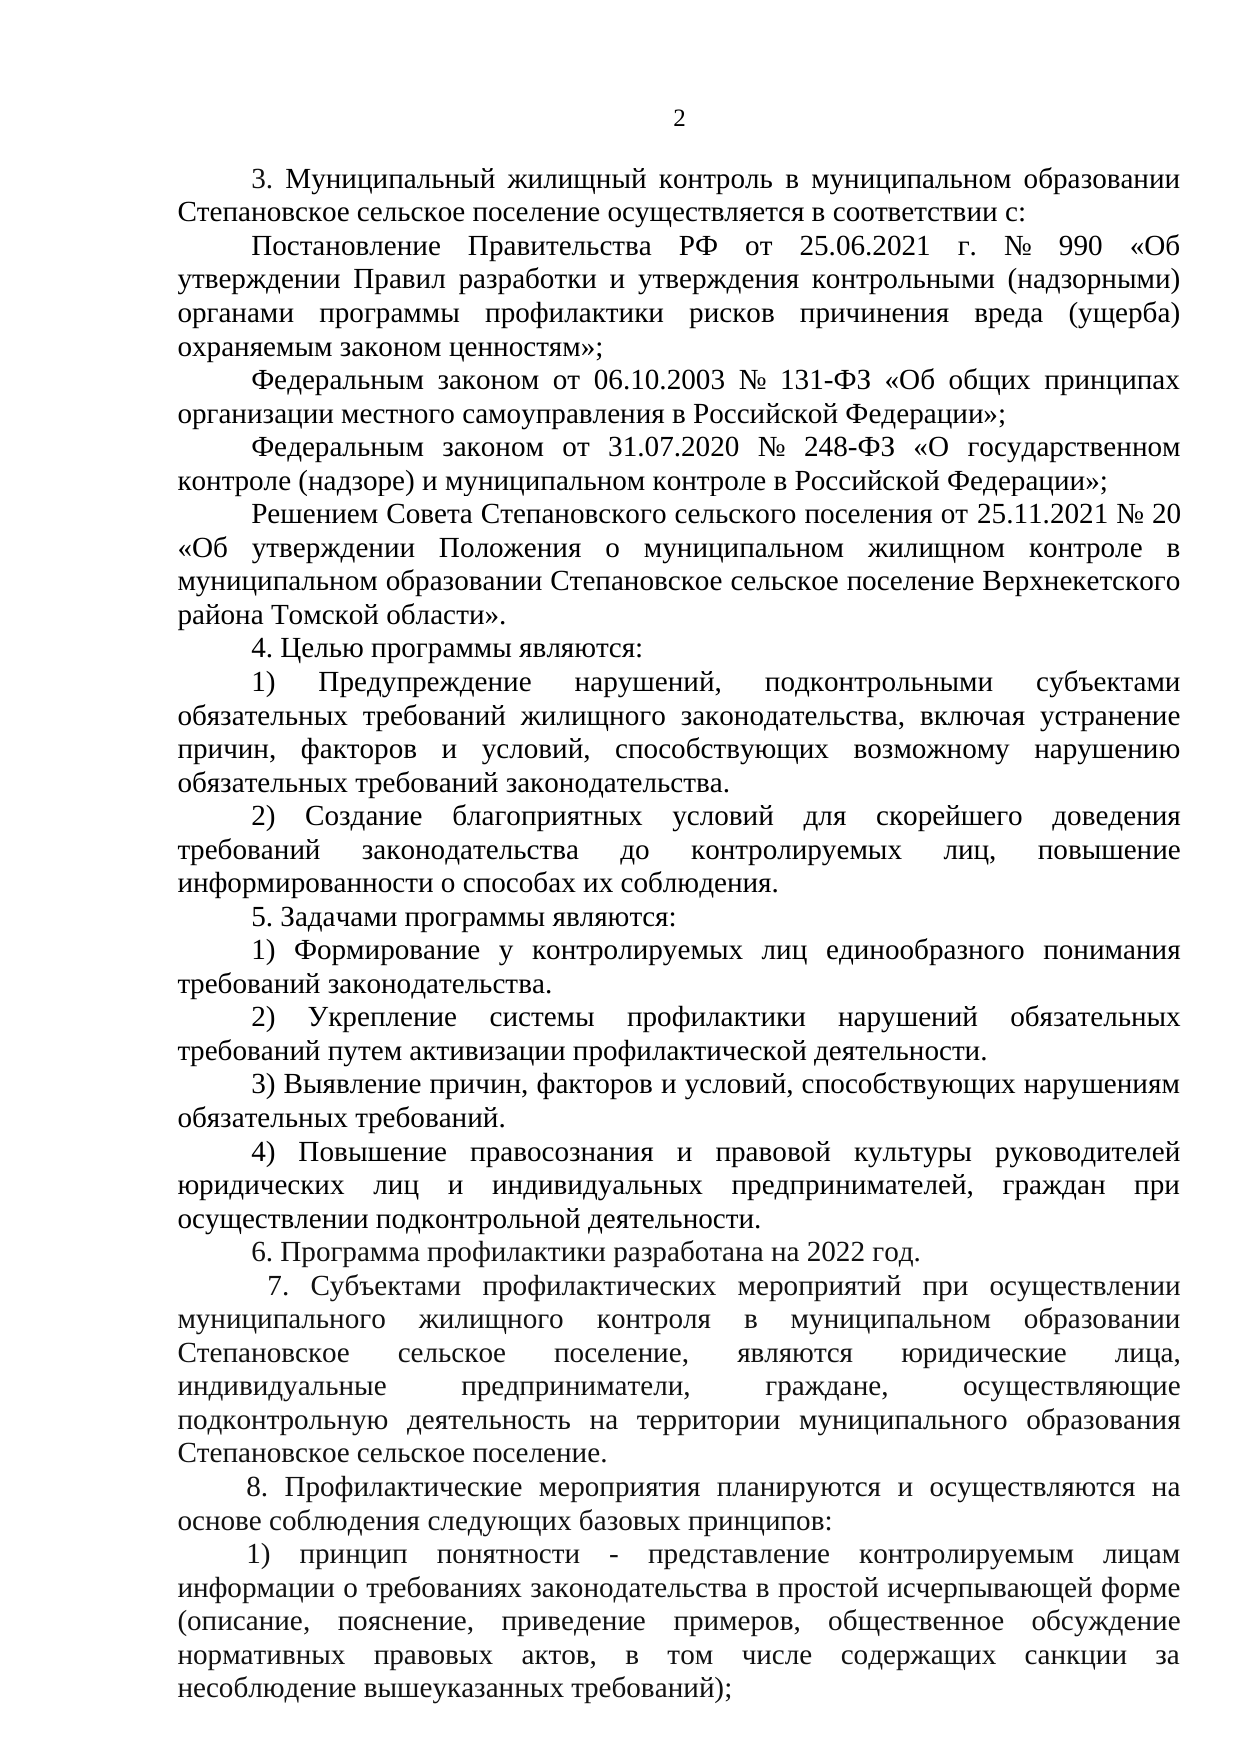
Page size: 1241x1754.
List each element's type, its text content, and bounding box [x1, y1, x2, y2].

text 1) принцип понятности - представление контролируемым лицам информации о требованиях законодательства в простой исчерпывающей форме (описание, пояснение, приведение примеров, общественное обсуждение нормативных правовых актов, в том числе содержащих санкции за несоблюдение вышеуказанных требований); [177, 1536, 1181, 1704]
text Федеральным законом от 31.07.2020 № 248-ФЗ «О государственном контроле (надзоре) и муниципальном контроле в Российской Федерации»; [177, 429, 1181, 496]
text Федеральным законом от 06.10.2003 № 131-ФЗ «Об общих принципах организации местного самоуправления в Российской Федерации»; [177, 362, 1181, 429]
text 7. Субъектами профилактических мероприятий при осуществлении муниципального жилищного контроля в муниципальном образовании Степановское сельское поселение, являются юридические лица, индивидуальные предприниматели, граждане, осуществляющие подконтрольную деятельность на территории муниципального образования Степановское сельское поселение. [177, 1268, 1181, 1469]
text 3. Муниципальный жилищный контроль в муниципальном образовании Степановское сельское поселение осуществляется в соответствии с: [177, 161, 1181, 228]
text 2) Укрепление системы профилактики нарушений обязательных требований путем активизации профилактической деятельности. [177, 999, 1181, 1067]
text Постановление Правительства РФ от 25.06.2021 г. № 990 «Об утверждении Правил разработки и утверждения контрольными (надзорными) органами программы профилактики рисков причинения вреда (ущерба) охраняемым законом ценностям»; [177, 228, 1181, 362]
text 1) Формирование у контролируемых лиц единообразного понимания требований законодательства. [177, 932, 1181, 999]
text 1) Предупреждение нарушений, подконтрольными субъектами обязательных требований жилищного законодательства, включая устранение причин, факторов и условий, способствующих возможному нарушению обязательных требований законодательства. [177, 664, 1181, 798]
text 5. Задачами программы являются: [177, 899, 1181, 932]
text 3) Выявление причин, факторов и условий, способствующих нарушениям обязательных требований. [177, 1067, 1181, 1134]
text Решением Совета Степановского сельского поселения от 25.11.2021 № 20 «Об утверждении Положения о муниципальном жилищном контроле в муниципальном образовании Степановское сельское поселение Верхнекетского района Томской области». [177, 496, 1181, 631]
text 8. Профилактические мероприятия планируются и осуществляются на основе соблюдения следующих базовых принципов: [177, 1469, 1181, 1536]
text 4) Повышение правосознания и правовой культуры руководителей юридических лиц и индивидуальных предпринимателей, граждан при осуществлении подконтрольной деятельности. [177, 1134, 1181, 1234]
text 4. Целью программы являются: [177, 631, 1181, 664]
text 2) Создание благоприятных условий для скорейшего доведения требований законодательства до контролируемых лиц, повышение информированности о способах их соблюдения. [177, 798, 1181, 899]
text 6. Программа профилактики разработана на 2022 год. [177, 1234, 1181, 1268]
